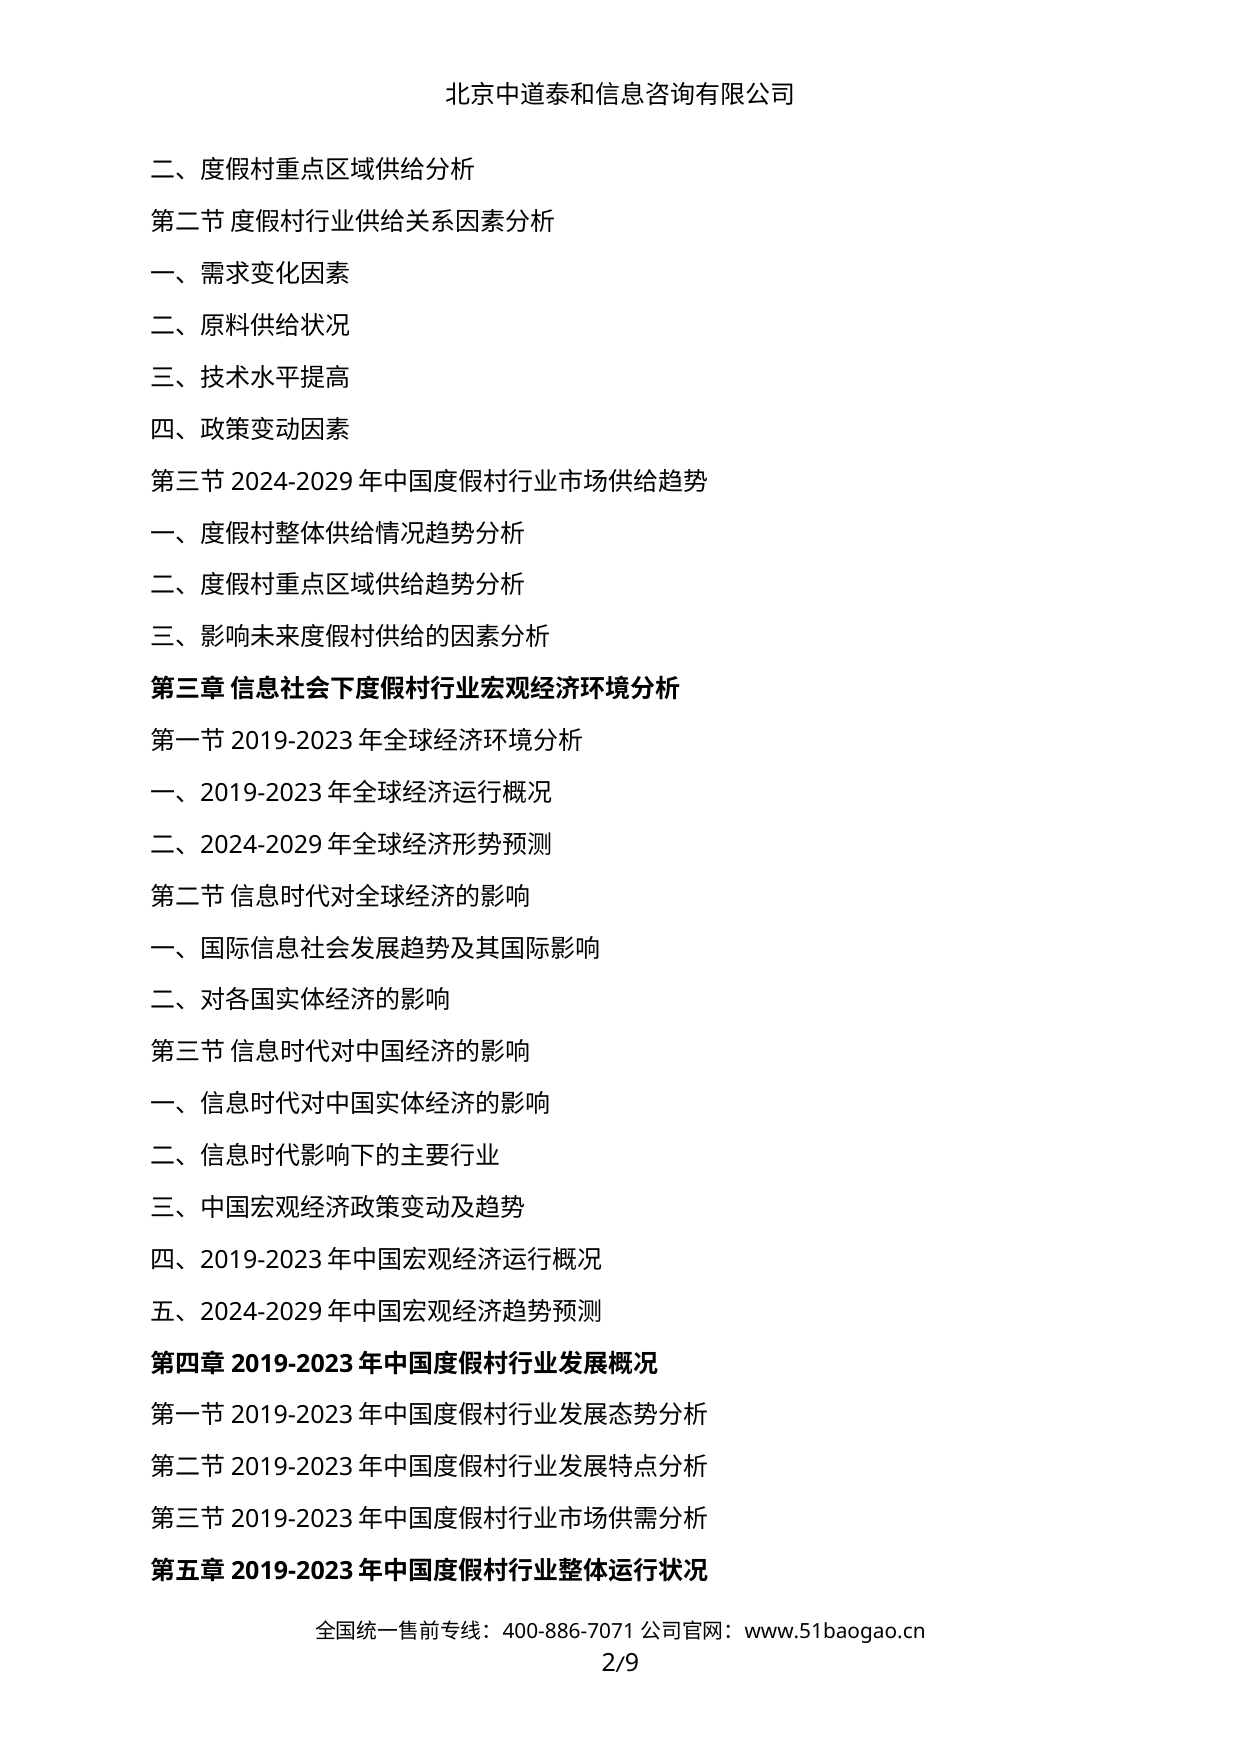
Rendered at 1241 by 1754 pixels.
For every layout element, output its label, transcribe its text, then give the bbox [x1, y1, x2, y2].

text 第一节 2019-2023年中国度假村行业发展态势分析 [150, 1395, 1090, 1431]
text 三、影响未来度假村供给的因素分析 [150, 617, 1090, 653]
text 二、信息时代影响下的主要行业 [150, 1136, 1090, 1172]
text 五、2024-2029年中国宏观经济趋势预测 [150, 1291, 1090, 1327]
text 三、中国宏观经济政策变动及趋势 [150, 1187, 1090, 1224]
text 第二节 度假村行业供给关系因素分析 [150, 202, 1090, 238]
text 第三节 2024-2029年中国度假村行业市场供给趋势 [150, 461, 1090, 497]
text 四、政策变动因素 [150, 409, 1090, 446]
text 第三节 信息时代对中国经济的影响 [150, 1032, 1090, 1068]
text 一、需求变化因素 [150, 254, 1090, 290]
text 二、对各国实体经济的影响 [150, 980, 1090, 1016]
text 第四章 2019-2023年中国度假村行业发展概况 [150, 1343, 1090, 1379]
text 第一节 2019-2023年全球经济环境分析 [150, 721, 1090, 757]
text 第三章 信息社会下度假村行业宏观经济环境分析 [150, 669, 1090, 705]
text 一、度假村整体供给情况趋势分析 [150, 513, 1090, 549]
text 二、度假村重点区域供给分析 [150, 150, 1090, 186]
text 第五章 2019-2023年中国度假村行业整体运行状况 [150, 1551, 1090, 1587]
text 二、度假村重点区域供给趋势分析 [150, 565, 1090, 601]
text 三、技术水平提高 [150, 357, 1090, 394]
text 一、国际信息社会发展趋势及其国际影响 [150, 928, 1090, 964]
text 一、信息时代对中国实体经济的影响 [150, 1084, 1090, 1120]
text 二、原料供给状况 [150, 306, 1090, 342]
text 第三节 2019-2023年中国度假村行业市场供需分析 [150, 1499, 1090, 1535]
text 第二节 2019-2023年中国度假村行业发展特点分析 [150, 1447, 1090, 1483]
text 一、2019-2023年全球经济运行概况 [150, 772, 1090, 809]
text 四、2019-2023年中国宏观经济运行概况 [150, 1239, 1090, 1276]
text 第二节 信息时代对全球经济的影响 [150, 876, 1090, 912]
text 二、2024-2029年全球经济形势预测 [150, 824, 1090, 861]
